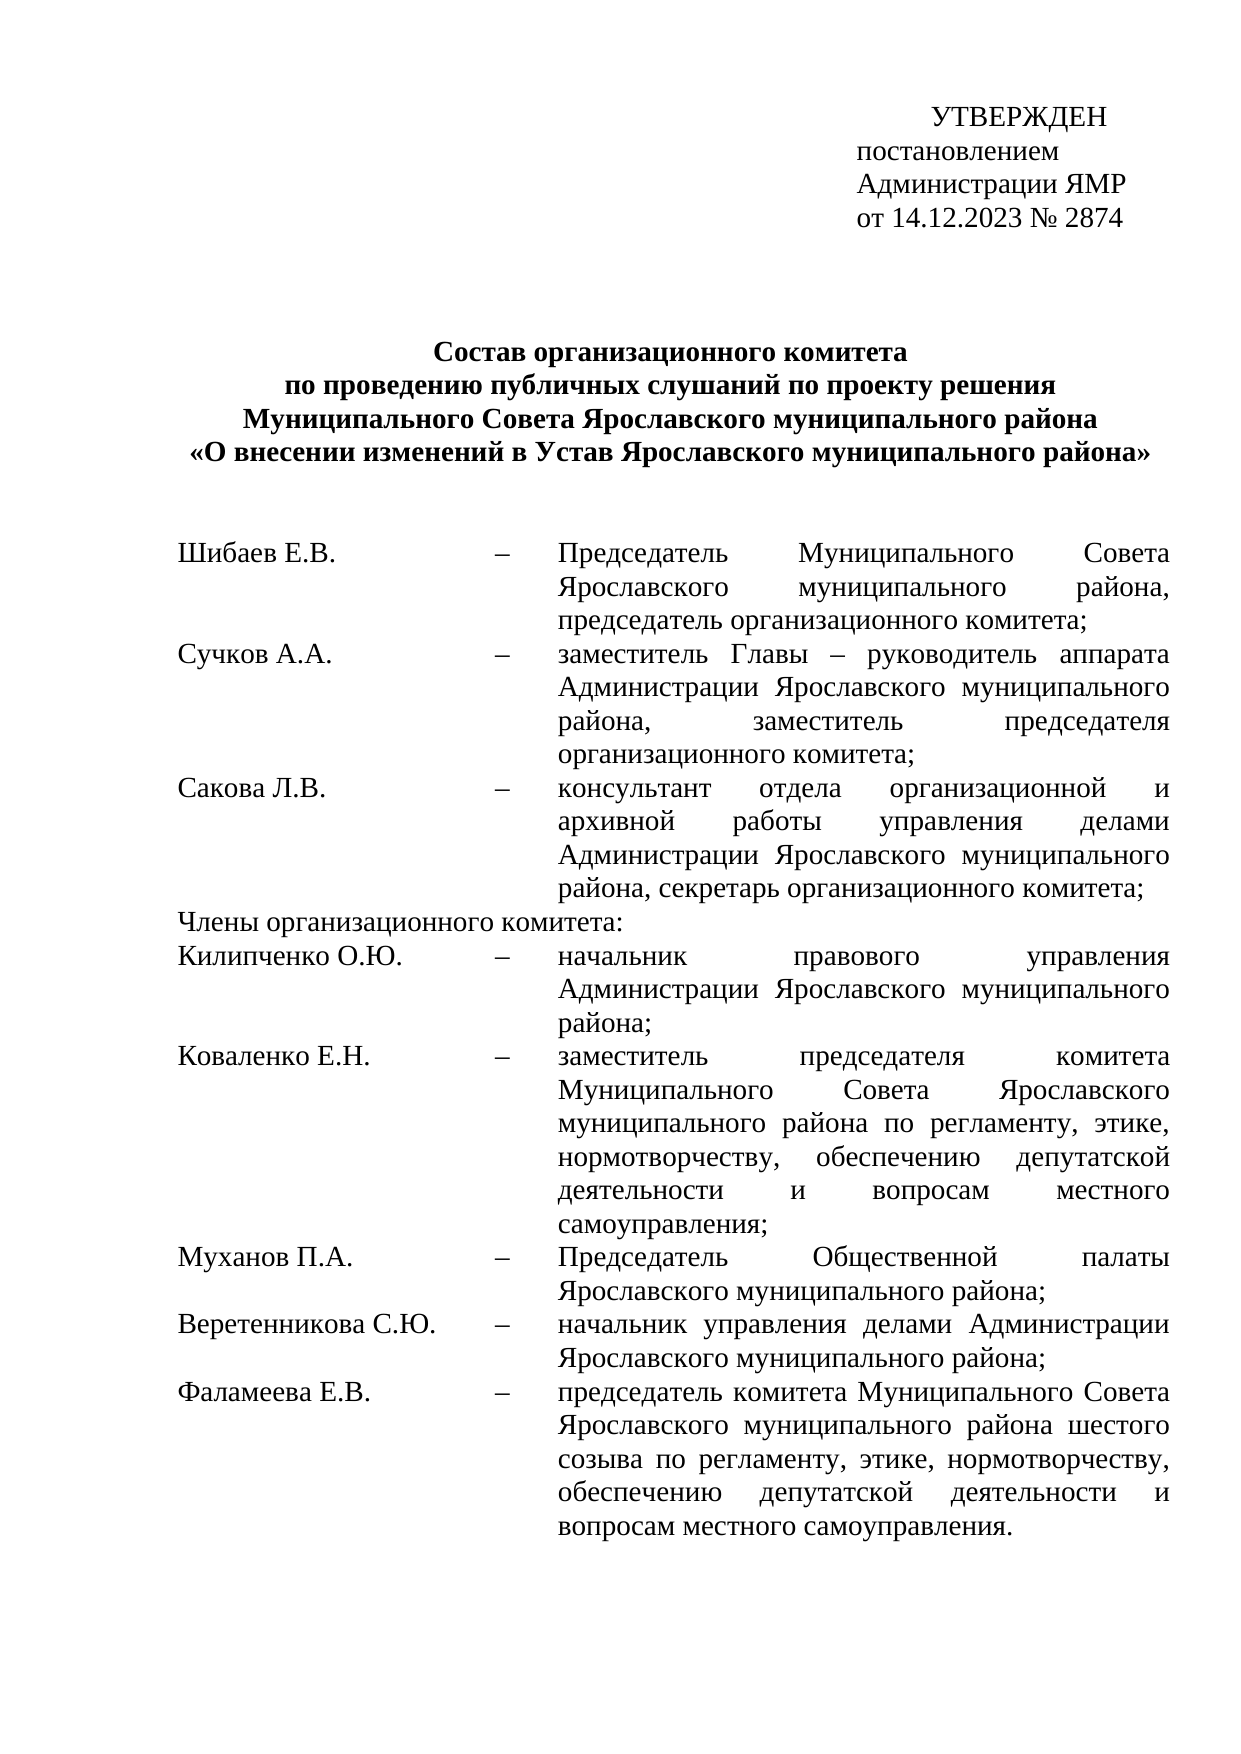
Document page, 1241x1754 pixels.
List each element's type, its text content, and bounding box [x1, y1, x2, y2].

table_cell Килипченко О.Ю. [166, 938, 458, 1038]
table_cell Веретенникова С.Ю. [166, 1307, 458, 1374]
table_cell – [458, 1374, 546, 1541]
table_cell – [458, 938, 546, 1038]
table_cell начальник правового управления Администрации Ярославского муниципального района; [546, 938, 1181, 1038]
table_header – [458, 535, 546, 636]
table_header Председатель Муниципального Совета Ярославского муниципального района, председатель организационного комитета; [546, 535, 1181, 636]
table_cell заместитель председателя комитета Муниципального Совета Ярославского муниципального района по регламенту, этике, нормотворчеству, обеспечению депутатской деятельности и вопросам местного самоуправления; [546, 1038, 1181, 1239]
table_cell Сакова Л.В. [166, 770, 458, 904]
text Администрации ЯМР [856, 166, 1163, 200]
table_cell Муханов П.А. [166, 1240, 458, 1307]
table_cell Фаламеева Е.В. [166, 1374, 458, 1541]
table_cell заместитель Главы – руководитель аппарата Администрации Ярославского муниципального района, заместитель председателя организационного комитета; [546, 636, 1181, 770]
table_cell – [458, 1038, 546, 1239]
table_cell Председатель Общественной палаты Ярославского муниципального района; [546, 1240, 1181, 1307]
title Состав организационного комитета по проведению публичных слушаний по проекту решения Муниципального Совета Ярославского муниципального района «О внесении изменений в Устав Ярославского муниципального района» [177, 334, 1163, 468]
text от 14.12.2023 № 2874 [856, 200, 1163, 233]
table_header Шибаев Е.В. [166, 535, 458, 636]
text УТВЕРЖДЕН [856, 99, 1163, 133]
table_cell начальник управления делами Администрации Ярославского муниципального района; [546, 1307, 1181, 1374]
table_cell Коваленко Е.Н. [166, 1038, 458, 1239]
table_cell Члены организационного комитета: [166, 904, 1181, 938]
table_cell – [458, 636, 546, 770]
table_cell консультант отдела организационной и архивной работы управления делами Администрации Ярославского муниципального района, секретарь организационного комитета; [546, 770, 1181, 904]
text постановлением [856, 133, 1163, 166]
table_cell – [458, 1307, 546, 1374]
table_cell – [458, 1240, 546, 1307]
table_cell председатель комитета Муниципального Совета Ярославского муниципального района шестого созыва по регламенту, этике, нормотворчеству, обеспечению депутатской деятельности и вопросам местного самоуправления. [546, 1374, 1181, 1541]
table_cell – [458, 770, 546, 904]
table_cell Сучков А.А. [166, 636, 458, 770]
